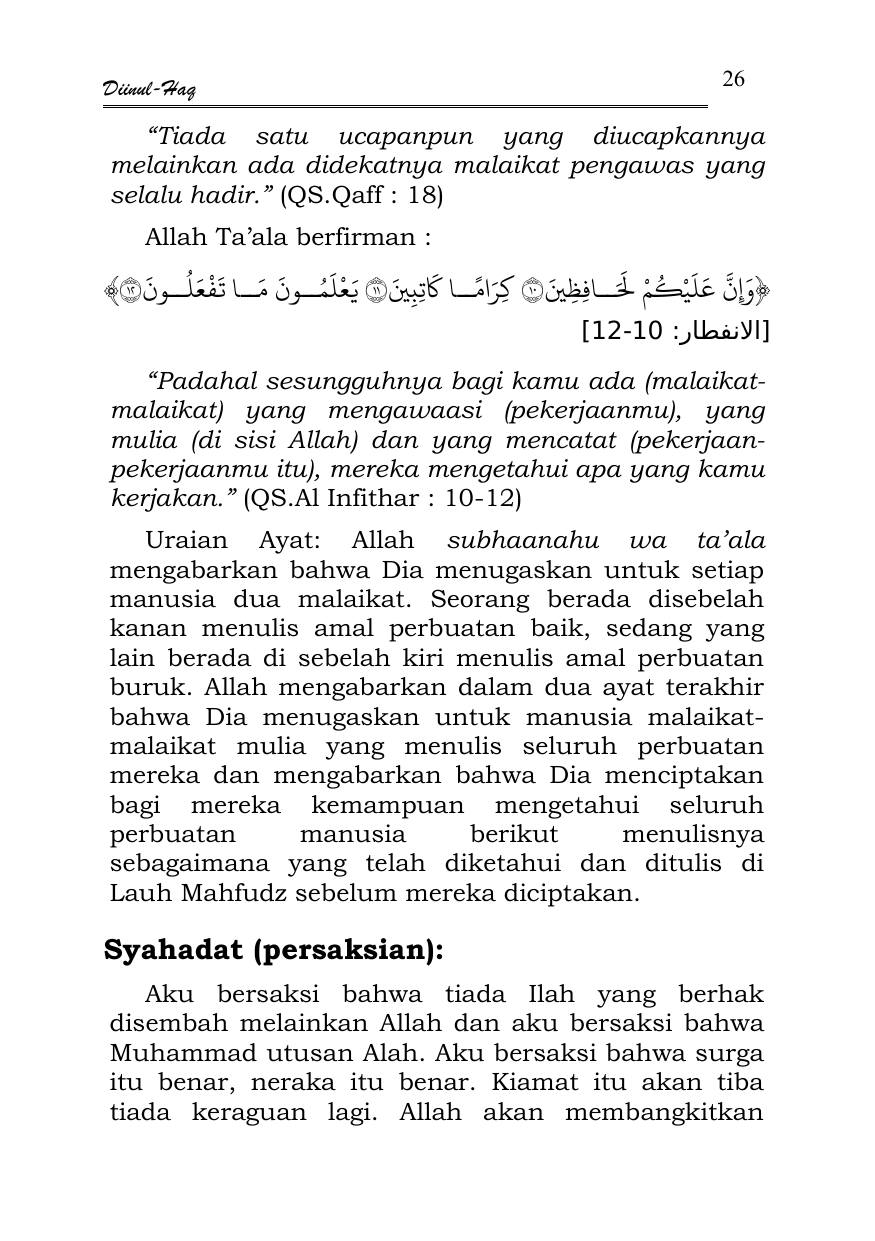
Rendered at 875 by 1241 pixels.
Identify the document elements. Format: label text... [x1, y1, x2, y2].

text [109, 979, 765, 1126]
text Uraian Ayat: Allah subhaanahu wa ta’ala mengabarkan bahwa Dia menugaskan untuk setiap manusia dua malaikat. Seorang berada disebelah kanan menulis amal perbuatan baik, sedang yang lain berada di sebelah kiri menulis amal perbuatan buruk. Allah mengabarkan dalam dua ayat terakhir bahwa Dia menugaskan untuk manusia malaikat-malaikat mulia yang menulis seluruh perbuatan mereka dan mengabarkan bahwa Dia menciptakan bagi mereka kemampuan mengetahui seluruh perbuatan manusia berikut menulisnya sebagaimana yang telah diketahui dan ditulis di Lauh Mahfudz sebelum mereka diciptakan. [109, 525, 765, 907]
text Allah Ta’ala berfirman : [109, 221, 765, 251]
text Syahadat (persaksian): [103, 932, 771, 966]
text “Tiada satu ucapanpun yang diucapkannya melainkan ada didekatnya malaikat pengawas yang selalu hadir.” (QS.Qaff : 18) [109, 121, 765, 209]
text ﴿وَإِنَّ عَلَيْكُمْ لَحَافِظِينَ١٠ كِرَامًا كَاتِبِينَ١١ يَعْلَمُونَ مَا تَفْعَلُونَ١٢﴾ [الانفطار: 10-12] [103, 263, 771, 353]
text “Padahal sesungguhnya bagi kamu ada (malaikat-malaikat) yang mengawaasi (pekerjaanmu), yang mulia (di sisi Allah) dan yang mencatat (pekerjaan-pekerjaanmu itu), mereka mengetahui apa yang kamu kerjakan.” (QS.Al Infithar : 10-12) [109, 366, 765, 513]
